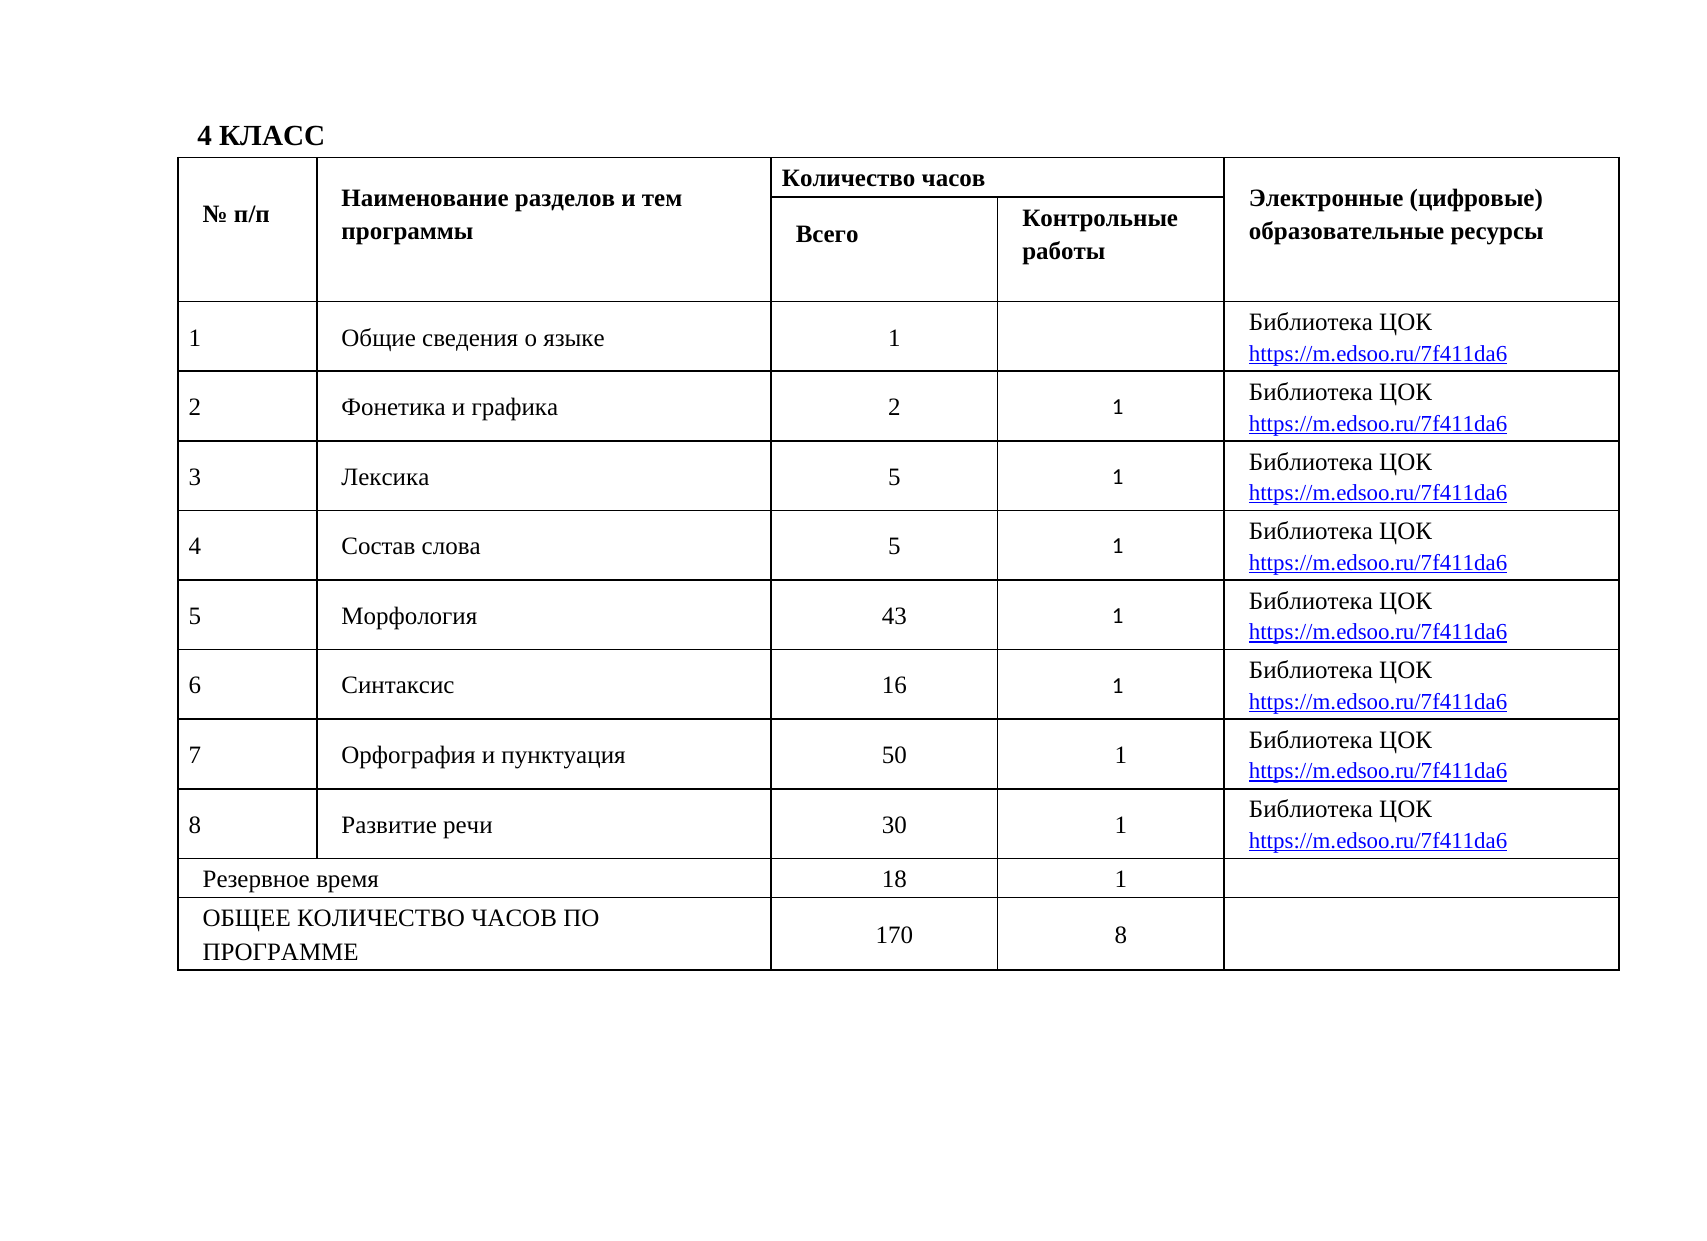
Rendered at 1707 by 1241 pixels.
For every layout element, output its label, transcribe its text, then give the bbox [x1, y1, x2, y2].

table_cell Состав слова [318, 511, 770, 579]
table_cell Библиотека ЦОК https://m.edsoo.ru/7f411da6 [1225, 442, 1618, 509]
table_cell 5 [772, 442, 997, 509]
table_cell Библиотека ЦОК https://m.edsoo.ru/7f411da6 [1225, 372, 1618, 440]
table_cell 1 [998, 372, 1223, 440]
table_cell [1225, 859, 1618, 897]
table_cell Фонетика и графика [318, 372, 770, 440]
table_cell Общие сведения о языке [318, 302, 770, 370]
table_cell Всего [772, 198, 997, 301]
table_cell 8 [998, 898, 1223, 969]
table_cell Лексика [318, 442, 770, 509]
table_cell 43 [772, 581, 997, 649]
text 4 КЛАСС [190, 118, 1618, 152]
table_cell Библиотека ЦОК https://m.edsoo.ru/7f411da6 [1225, 581, 1618, 649]
table_cell [1225, 898, 1618, 969]
table_cell 8 [179, 790, 316, 857]
table_cell 5 [179, 581, 316, 649]
table_header Наименование разделов и тем программы [318, 158, 770, 301]
table_cell 30 [772, 790, 997, 857]
table_cell Резервное время [179, 859, 770, 897]
table_cell 18 [772, 859, 997, 897]
table_cell 1 [998, 790, 1223, 857]
table_header № п/п [179, 158, 316, 301]
table_cell Контрольные работы [998, 198, 1223, 301]
table_cell 4 [179, 511, 316, 579]
table_cell ОБЩЕЕ КОЛИЧЕСТВО ЧАСОВ ПО ПРОГРАММЕ [179, 898, 770, 969]
table_cell Библиотека ЦОК https://m.edsoo.ru/7f411da6 [1225, 720, 1618, 788]
table_cell 1 [179, 302, 316, 370]
table_cell Орфография и пунктуация [318, 720, 770, 788]
table_cell 1 [772, 302, 997, 370]
table_cell 170 [772, 898, 997, 969]
table_header Электронные (цифровые) образовательные ресурсы [1225, 158, 1618, 301]
table_cell Библиотека ЦОК https://m.edsoo.ru/7f411da6 [1225, 511, 1618, 579]
table_cell Библиотека ЦОК https://m.edsoo.ru/7f411da6 [1225, 790, 1618, 857]
table_cell Библиотека ЦОК https://m.edsoo.ru/7f411da6 [1225, 302, 1618, 370]
table_cell 1 [998, 650, 1223, 718]
table_cell 1 [998, 511, 1223, 579]
table_cell 5 [772, 511, 997, 579]
table_cell 6 [179, 650, 316, 718]
table_cell 16 [772, 650, 997, 718]
table_cell 3 [179, 442, 316, 509]
table_cell 1 [998, 859, 1223, 897]
table_cell 1 [998, 581, 1223, 649]
table_cell Библиотека ЦОК https://m.edsoo.ru/7f411da6 [1225, 650, 1618, 718]
table_cell 2 [772, 372, 997, 440]
table_cell 1 [998, 442, 1223, 509]
table_cell Развитие речи [318, 790, 770, 857]
table_cell 7 [179, 720, 316, 788]
table_cell Синтаксис [318, 650, 770, 718]
table_cell 2 [179, 372, 316, 440]
table_cell [998, 302, 1223, 370]
table_cell 1 [998, 720, 1223, 788]
table_cell Морфология [318, 581, 770, 649]
table_header Количество часов [772, 158, 1223, 196]
table_cell 50 [772, 720, 997, 788]
